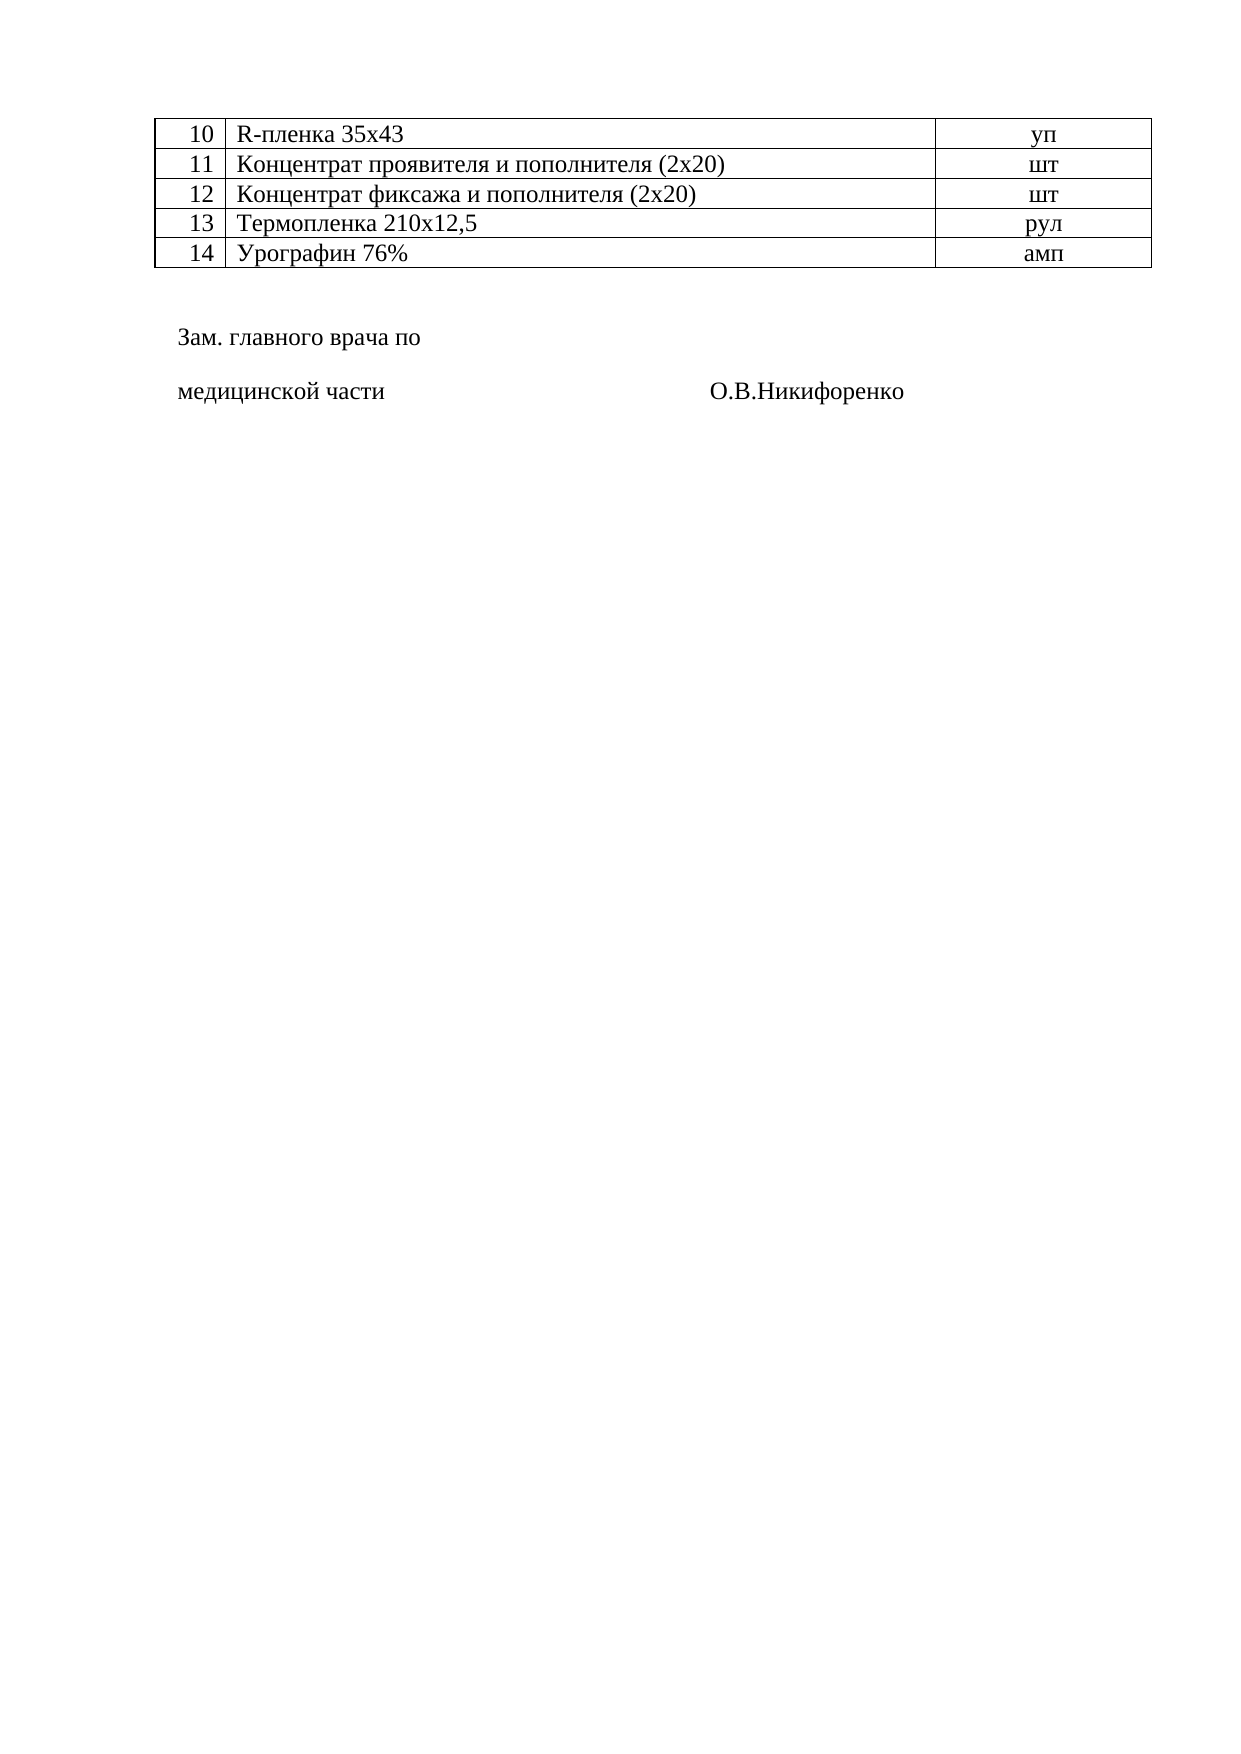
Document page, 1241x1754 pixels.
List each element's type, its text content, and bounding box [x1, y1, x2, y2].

text Зам. главного врача по [177, 322, 1152, 351]
table_cell 13 [156, 209, 225, 237]
table_cell рул [936, 209, 1151, 237]
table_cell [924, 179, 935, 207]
table_cell 10 [156, 119, 225, 148]
table_cell Урографин 76% [226, 238, 935, 267]
table_cell 14 [156, 238, 225, 267]
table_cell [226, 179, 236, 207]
table_cell 11 [156, 149, 225, 178]
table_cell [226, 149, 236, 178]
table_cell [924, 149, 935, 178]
table_cell 12 [156, 179, 225, 207]
table_cell амп [936, 238, 1151, 267]
table_cell Термопленка 210х12,5 [226, 209, 935, 237]
text медицинской части О.В.Никифоренко [177, 376, 1152, 404]
